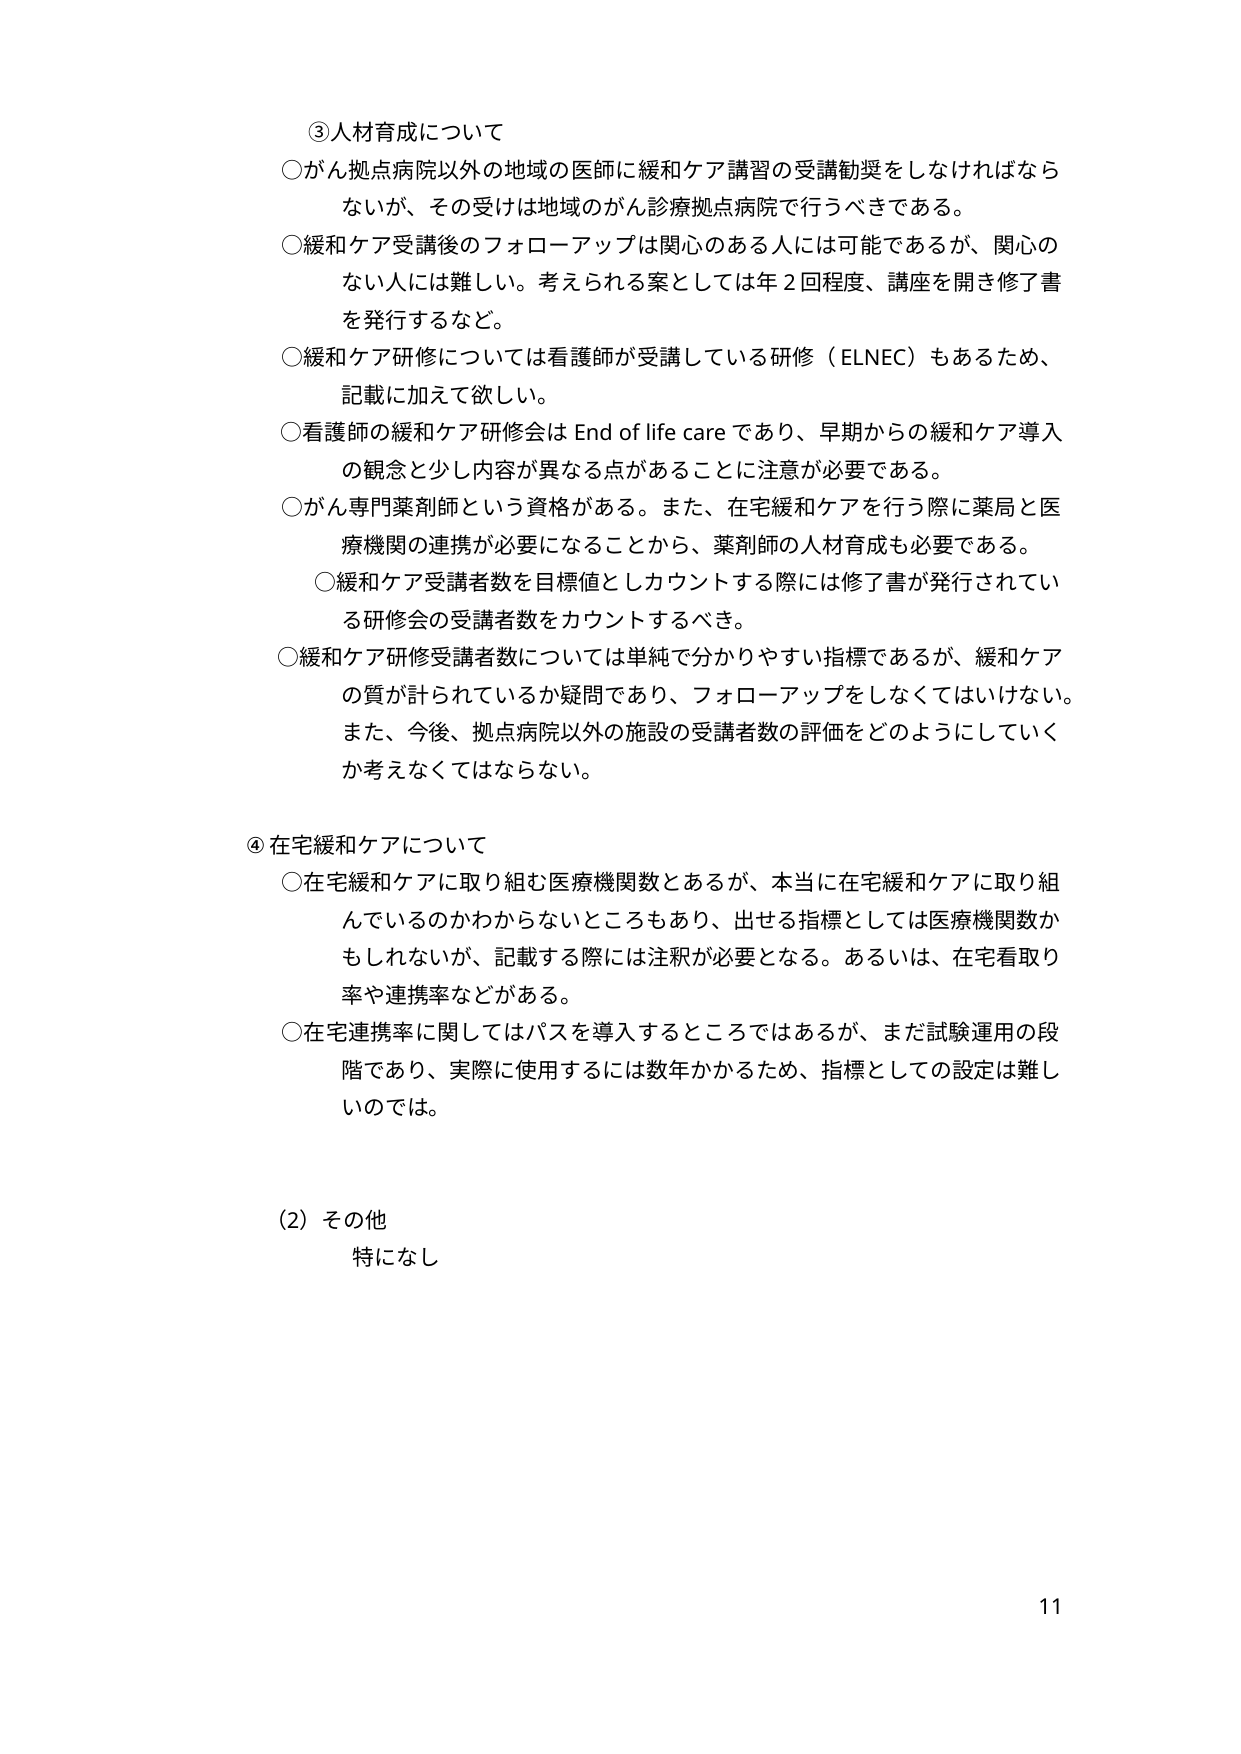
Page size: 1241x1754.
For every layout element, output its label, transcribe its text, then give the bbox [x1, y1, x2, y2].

text ○緩和ケア受講者数を目標値としカウントする際には修了書が発行されている研修会の受講者数をカウントするべき。 [177, 562, 1063, 637]
text ○看護師の緩和ケア研修会はEnd of life careであり、早期からの緩和ケア導入の観念と少し内容が異なる点があることに注意が必要である。 [177, 412, 1063, 487]
text ○緩和ケア研修受講者数については単純で分かりやすい指標であるが、緩和ケアの質が計られているか疑問であり、フォローアップをしなくてはいけない。また、今後、拠点病院以外の施設の受講者数の評価をどのようにしていくか考えなくてはならない。 [177, 637, 1063, 787]
text ④在宅緩和ケアについて [177, 825, 1063, 862]
text 特になし [177, 1237, 1063, 1275]
text ○がん拠点病院以外の地域の医師に緩和ケア講習の受講勧奨をしなければならないが、その受けは地域のがん診療拠点病院で行うべきである。 [177, 150, 1063, 225]
text ○緩和ケア研修については看護師が受講している研修（ELNEC）もあるため、記載に加えて欲しい。 [177, 337, 1063, 412]
text ○緩和ケア受講後のフォローアップは関心のある人には可能であるが、関心のない人には難しい。考えられる案としては年2回程度、講座を開き修了書を発行するなど。 [177, 225, 1063, 337]
text （2）その他 [177, 1200, 1063, 1237]
text ③人材育成について [177, 112, 1063, 150]
text ○在宅緩和ケアに取り組む医療機関数とあるが、本当に在宅緩和ケアに取り組んでいるのかわからないところもあり、出せる指標としては医療機関数かもしれないが、記載する際には注釈が必要となる。あるいは、在宅看取り率や連携率などがある。 [177, 862, 1063, 1012]
text ○在宅連携率に関してはパスを導入するところではあるが、まだ試験運用の段階であり、実際に使用するには数年かかるため、指標としての設定は難しいのでは。 [177, 1012, 1063, 1125]
text ○がん専門薬剤師という資格がある。また、在宅緩和ケアを行う際に薬局と医療機関の連携が必要になることから、薬剤師の人材育成も必要である。 [177, 487, 1063, 562]
